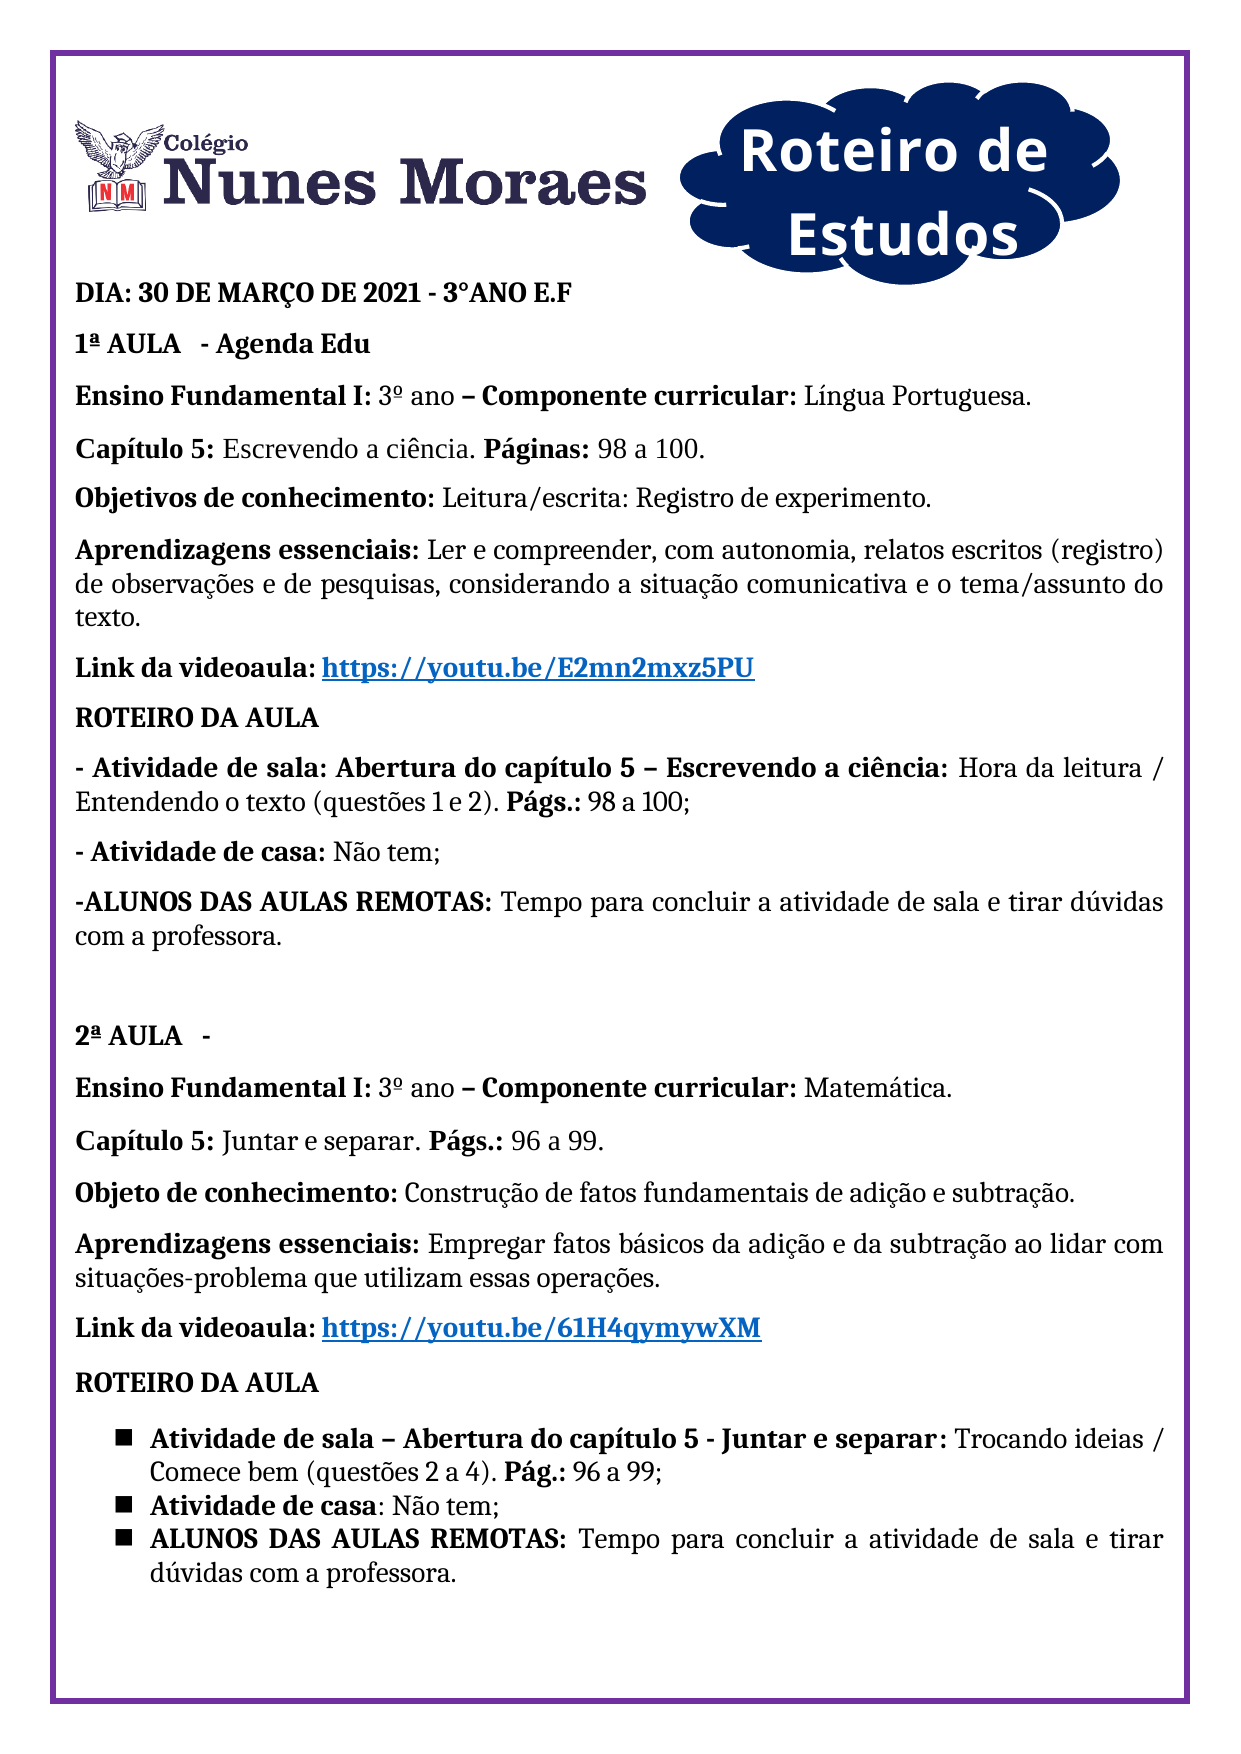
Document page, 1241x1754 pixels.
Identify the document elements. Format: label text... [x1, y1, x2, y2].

text Objeto de conhecimento: Construção de fatos fundamentais de adição e subtração. [75, 1176, 1165, 1209]
text - Atividade de casa: Não tem; [75, 835, 1165, 868]
text Objetivos de conhecimento: Leitura/escrita: Registro de experimento. [75, 482, 1165, 515]
list Atividade de sala – Abertura do capítulo 5 - Juntar e separar: Trocando ideias / Comece bem (questões 2 a 4). Pág.: 96 a 99; [112, 1422, 1165, 1489]
list Atividade de casa: Não tem; [112, 1489, 1165, 1522]
text Capítulo 5: Escrevendo a ciência. Páginas: 98 a 100. [75, 431, 1165, 465]
text DIA: 30 DE MARÇO DE 2021 - 3°ANO E.F [75, 276, 1165, 309]
text Aprendizagens essenciais: Empregar fatos básicos da adição e da subtração ao lidar com situações-problema que utilizam essas operações. [75, 1228, 1165, 1295]
text - Atividade de sala: Abertura do capítulo 5 – Escrevendo a ciência: Hora da leitura / Entendendo o texto (questões 1 e 2). Págs.: 98 a 100; [75, 751, 1165, 818]
list ALUNOS DAS AULAS REMOTAS: Tempo para concluir a atividade de sala e tirar dúvidas com a professora. [112, 1522, 1165, 1589]
text Capítulo 5: Juntar e separar. Págs.: 96 a 99. [75, 1123, 1165, 1157]
text Aprendizagens essenciais: Ler e compreender, com autonomia, relatos escritos (registro) de observações e de pesquisas, considerando a situação comunicativa e o tema/assunto do texto. [75, 533, 1165, 634]
text Ensino Fundamental I: 3º ano – Componente curricular: Língua Portuguesa. [75, 379, 1165, 413]
text Link da videoaula: https://youtu.be/61H4qymywXM [75, 1311, 1165, 1345]
picture [75, 120, 646, 212]
text -ALUNOS DAS AULAS REMOTAS: Tempo para concluir a atividade de sala e tirar dúvidas com a professora. [75, 885, 1165, 952]
text Ensino Fundamental I: 3º ano – Componente curricular: Matemática. [75, 1071, 1165, 1104]
text 2ª AULA - [75, 1019, 1165, 1053]
text ROTEIRO DA AULA [75, 1367, 1165, 1400]
text ROTEIRO DA AULA [75, 701, 1165, 734]
text Link da videoaula: https://youtu.be/E2mn2mxz5PU [75, 651, 1165, 684]
text 1ª AULA - Agenda Edu [75, 328, 1165, 361]
